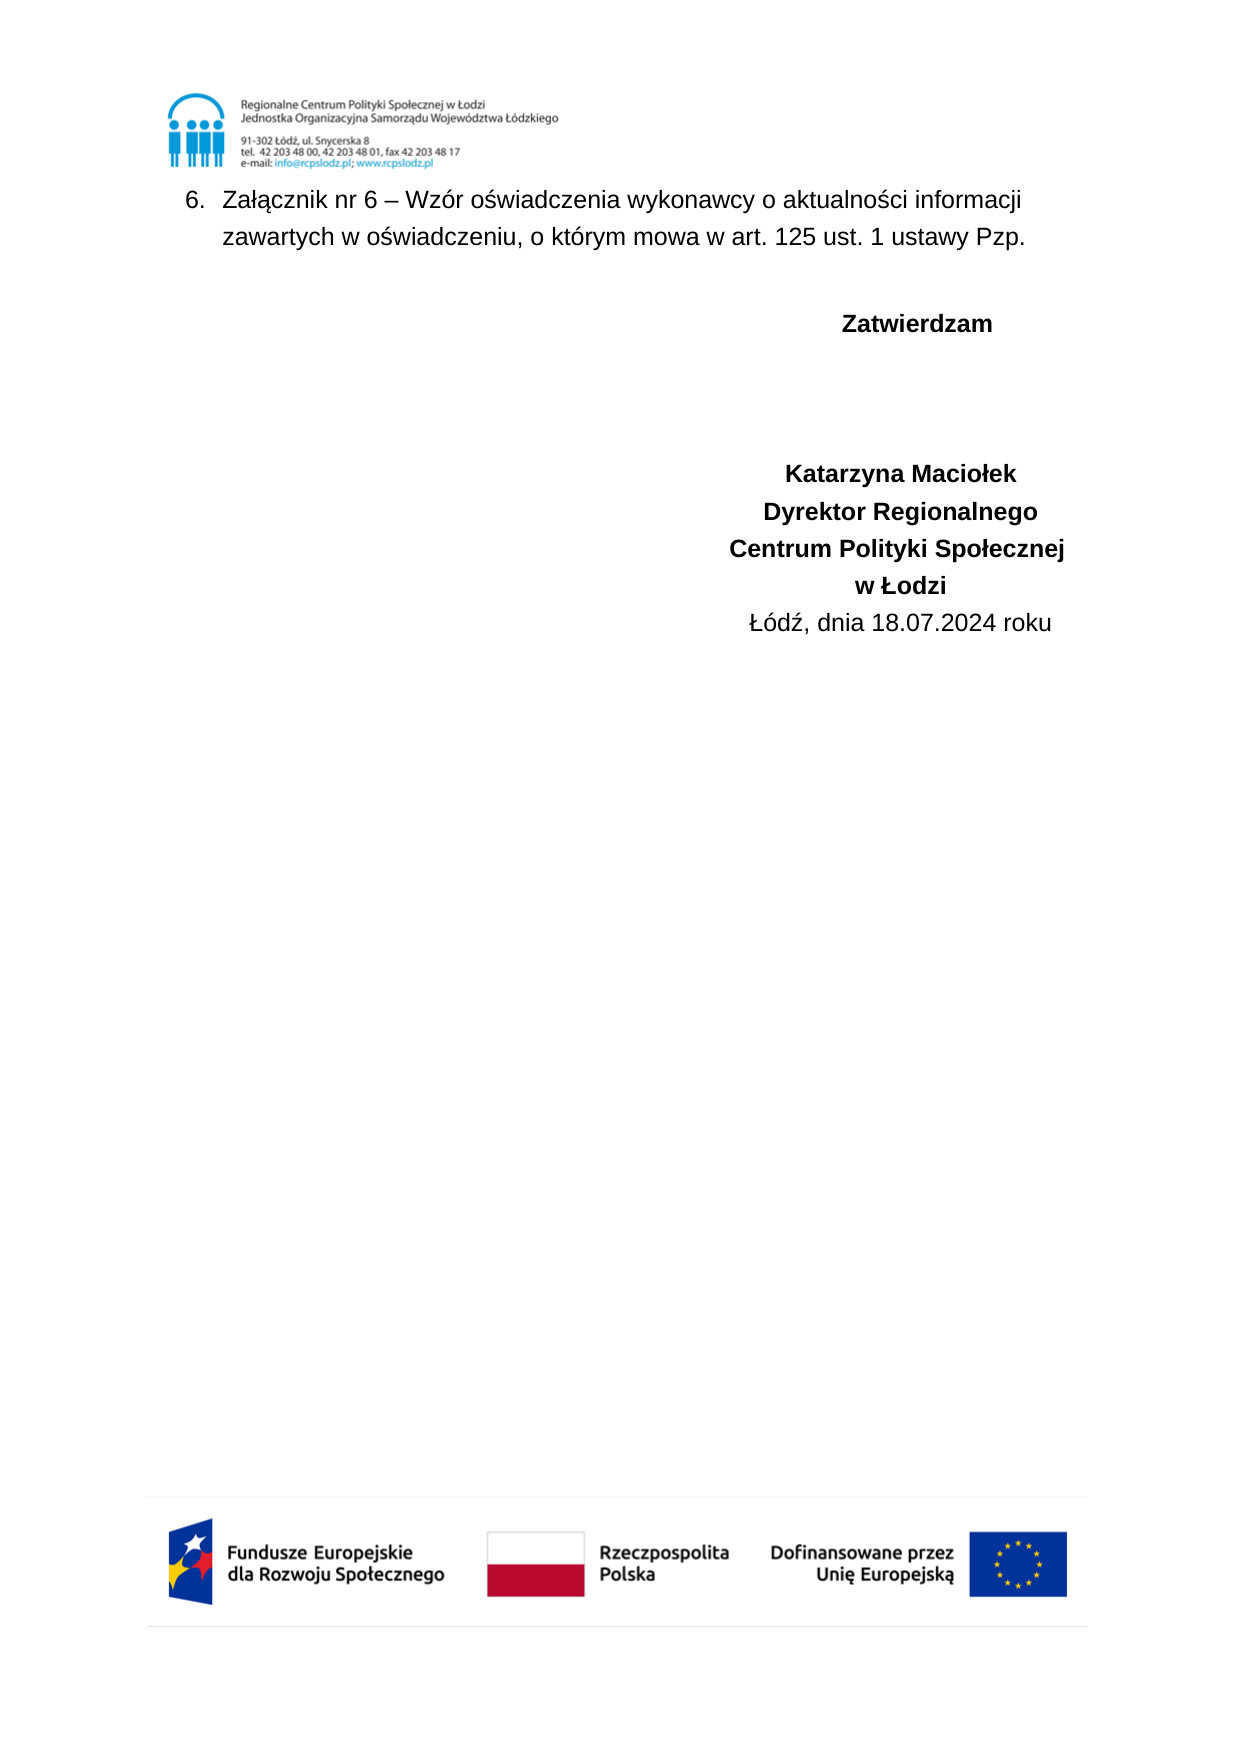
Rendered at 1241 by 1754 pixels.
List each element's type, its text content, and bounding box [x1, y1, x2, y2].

text Zatwierdzam [842, 309, 1093, 338]
picture [147, 1465, 1093, 1653]
list Załącznik nr 6 – Wzór oświadczenia wykonawcy o aktualności informacji zawartych w oświadczeniu, o którym mowa w art. 125 ust. 1 ustawy Pzp. [185, 185, 1093, 251]
text Katarzyna Maciołek Dyrektor Regionalnego Centrum Polityki Społecznej w Łodzi Łódź, dnia 18.07.2024 roku [709, 459, 1093, 637]
picture [147, 73, 579, 185]
